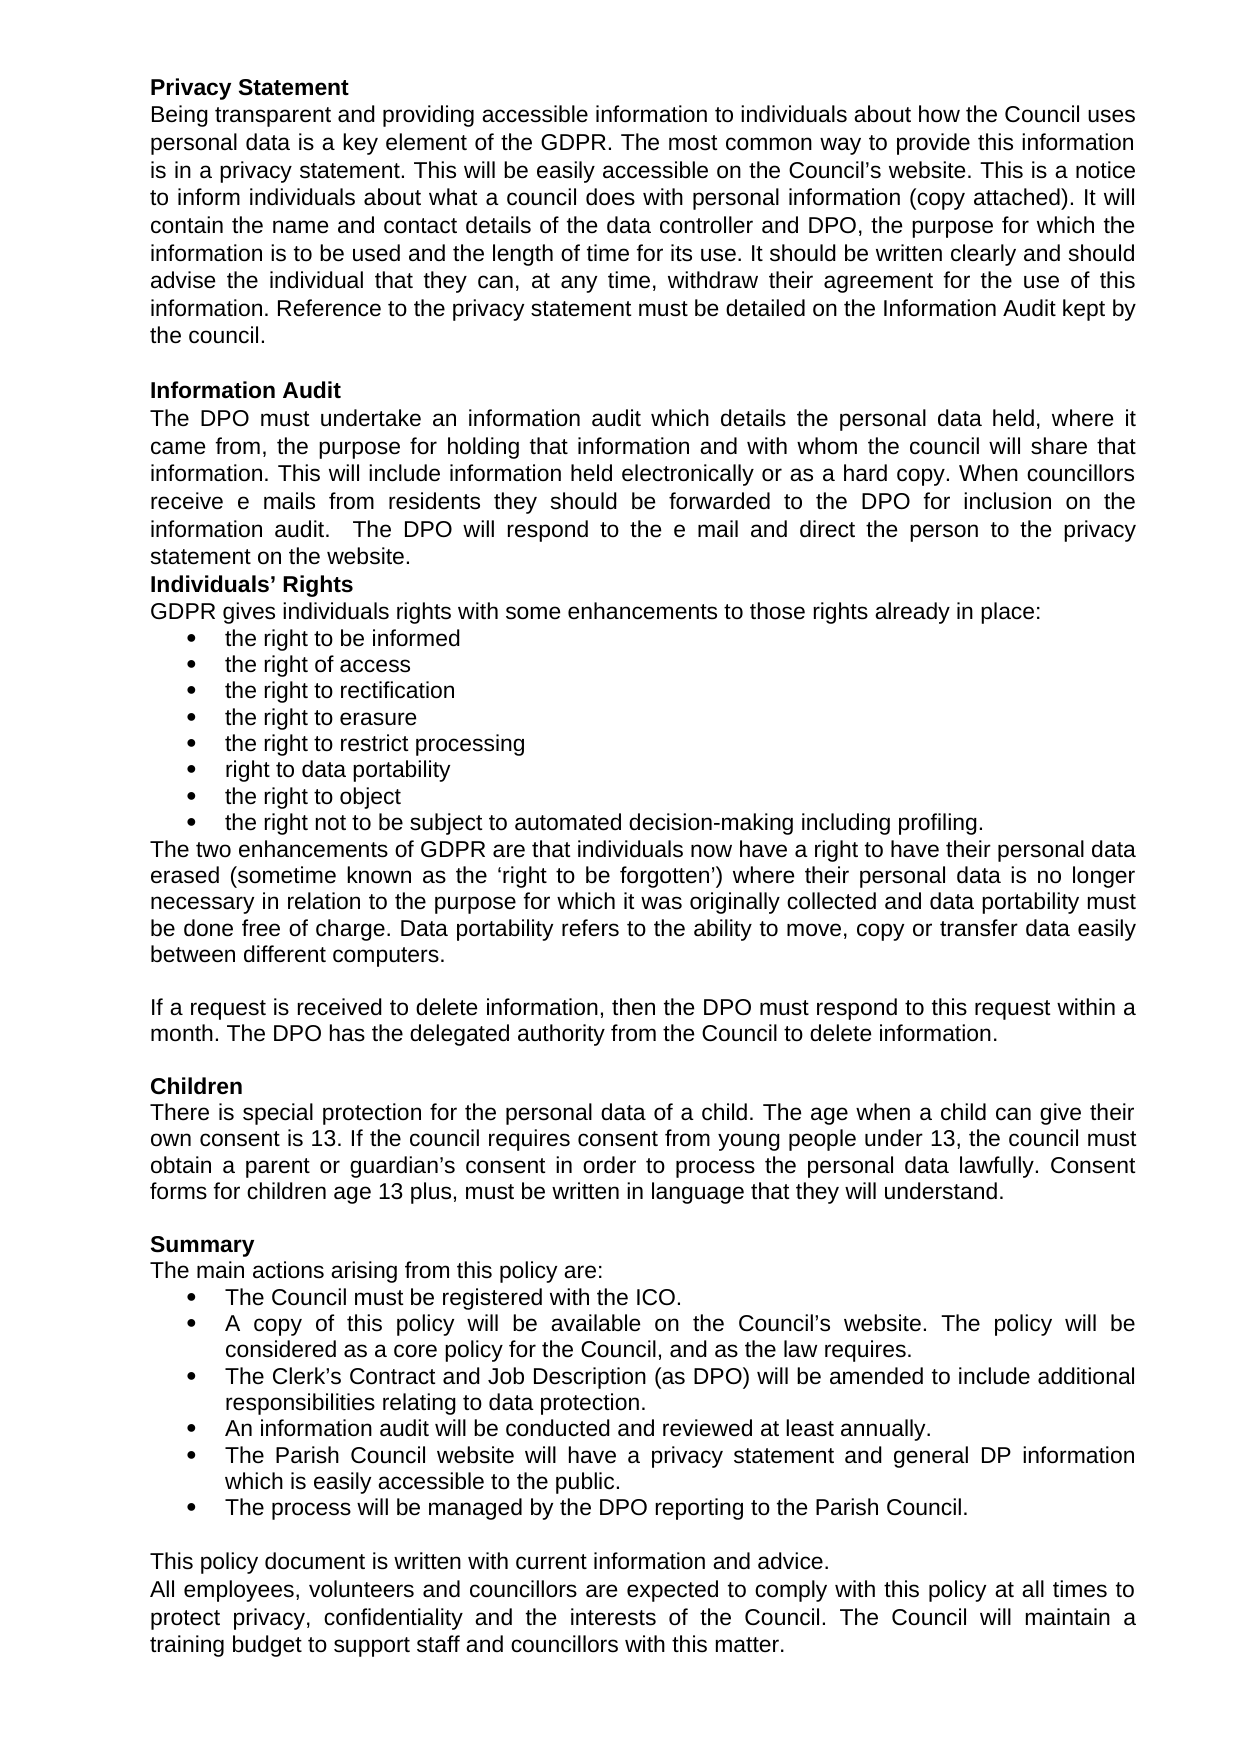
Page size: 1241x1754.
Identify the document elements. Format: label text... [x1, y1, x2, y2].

list the right to restrict processing [187, 730, 1137, 756]
text Being transparent and providing accessible information to individuals about how the Council uses personal data is a key element of the GDPR. The most common way to provide this information is in a privacy statement. This will be easily accessible on the Council’s website. This is a notice to inform individuals about what a council does with personal information (copy attached). It will contain the name and contact details of the data controller and DPO, the purpose for which the information is to be used and the length of time for its use. It should be written clearly and should advise the individual that they can, at any time, withdraw their agreement for the use of this information. Reference to the privacy statement must be detailed on the Information Audit kept by the council. [150, 101, 1137, 349]
text This policy document is written with current information and advice. [150, 1548, 1137, 1575]
list the right of access [187, 651, 1137, 677]
text Children [150, 1073, 1137, 1099]
list the right to object [187, 783, 1137, 809]
text The DPO must undertake an information audit which details the personal data held, where it came from, the purpose for holding that information and with whom the council will share that information. This will include information held electronically or as a hard copy. When councillors receive e mails from residents they should be forwarded to the DPO for inclusion on the information audit. The DPO will respond to the e mail and direct the person to the privacy statement on the website. [150, 405, 1137, 569]
text The main actions arising from this policy are: [150, 1257, 1137, 1283]
text Individuals’ Rights [150, 571, 1137, 597]
text Privacy Statement [150, 74, 1137, 100]
text The two enhancements of GDPR are that individuals now have a right to have their personal data erased (sometime known as the ‘right to be forgotten’) where their personal data is no longer necessary in relation to the purpose for which it was originally collected and data portability must be done free of charge. Data portability refers to the ability to move, copy or transfer data easily between different computers. [150, 836, 1137, 967]
list The process will be managed by the DPO reporting to the Parish Council. [187, 1494, 1137, 1521]
text There is special protection for the personal data of a child. The age when a child can give their own consent is 13. If the council requires consent from young people under 13, the council must obtain a parent or guardian’s consent in order to process the personal data lawfully. Consent forms for children age 13 plus, must be written in language that they will understand. [150, 1099, 1137, 1204]
text Information Audit [150, 377, 1137, 404]
text GDPR gives individuals rights with some enhancements to those rights already in place: [150, 598, 1137, 625]
list the right to be informed [187, 625, 1137, 651]
list The Council must be registered with the ICO. [187, 1283, 1137, 1310]
list An information audit will be conducted and reviewed at least annually. [187, 1415, 1137, 1442]
list right to data portability [187, 756, 1137, 783]
list The Clerk’s Contract and Job Description (as DPO) will be amended to include additional responsibilities relating to data protection. [187, 1363, 1137, 1415]
text Summary [150, 1231, 1137, 1257]
list the right to rectification [187, 677, 1137, 704]
list the right to erasure [187, 704, 1137, 730]
text All employees, volunteers and councillors are expected to comply with this policy at all times to protect privacy, confidentiality and the interests of the Council. The Council will maintain a training budget to support staff and councillors with this matter. [150, 1576, 1137, 1657]
text If a request is received to delete information, then the DPO must respond to this request within a month. The DPO has the delegated authority from the Council to delete information. [150, 994, 1137, 1046]
list A copy of this policy will be available on the Council’s website. The policy will be considered as a core policy for the Council, and as the law requires. [187, 1310, 1137, 1363]
list The Parish Council website will have a privacy statement and general DP information which is easily accessible to the public. [187, 1442, 1137, 1494]
list the right not to be subject to automated decision-making including profiling. [187, 809, 1137, 836]
